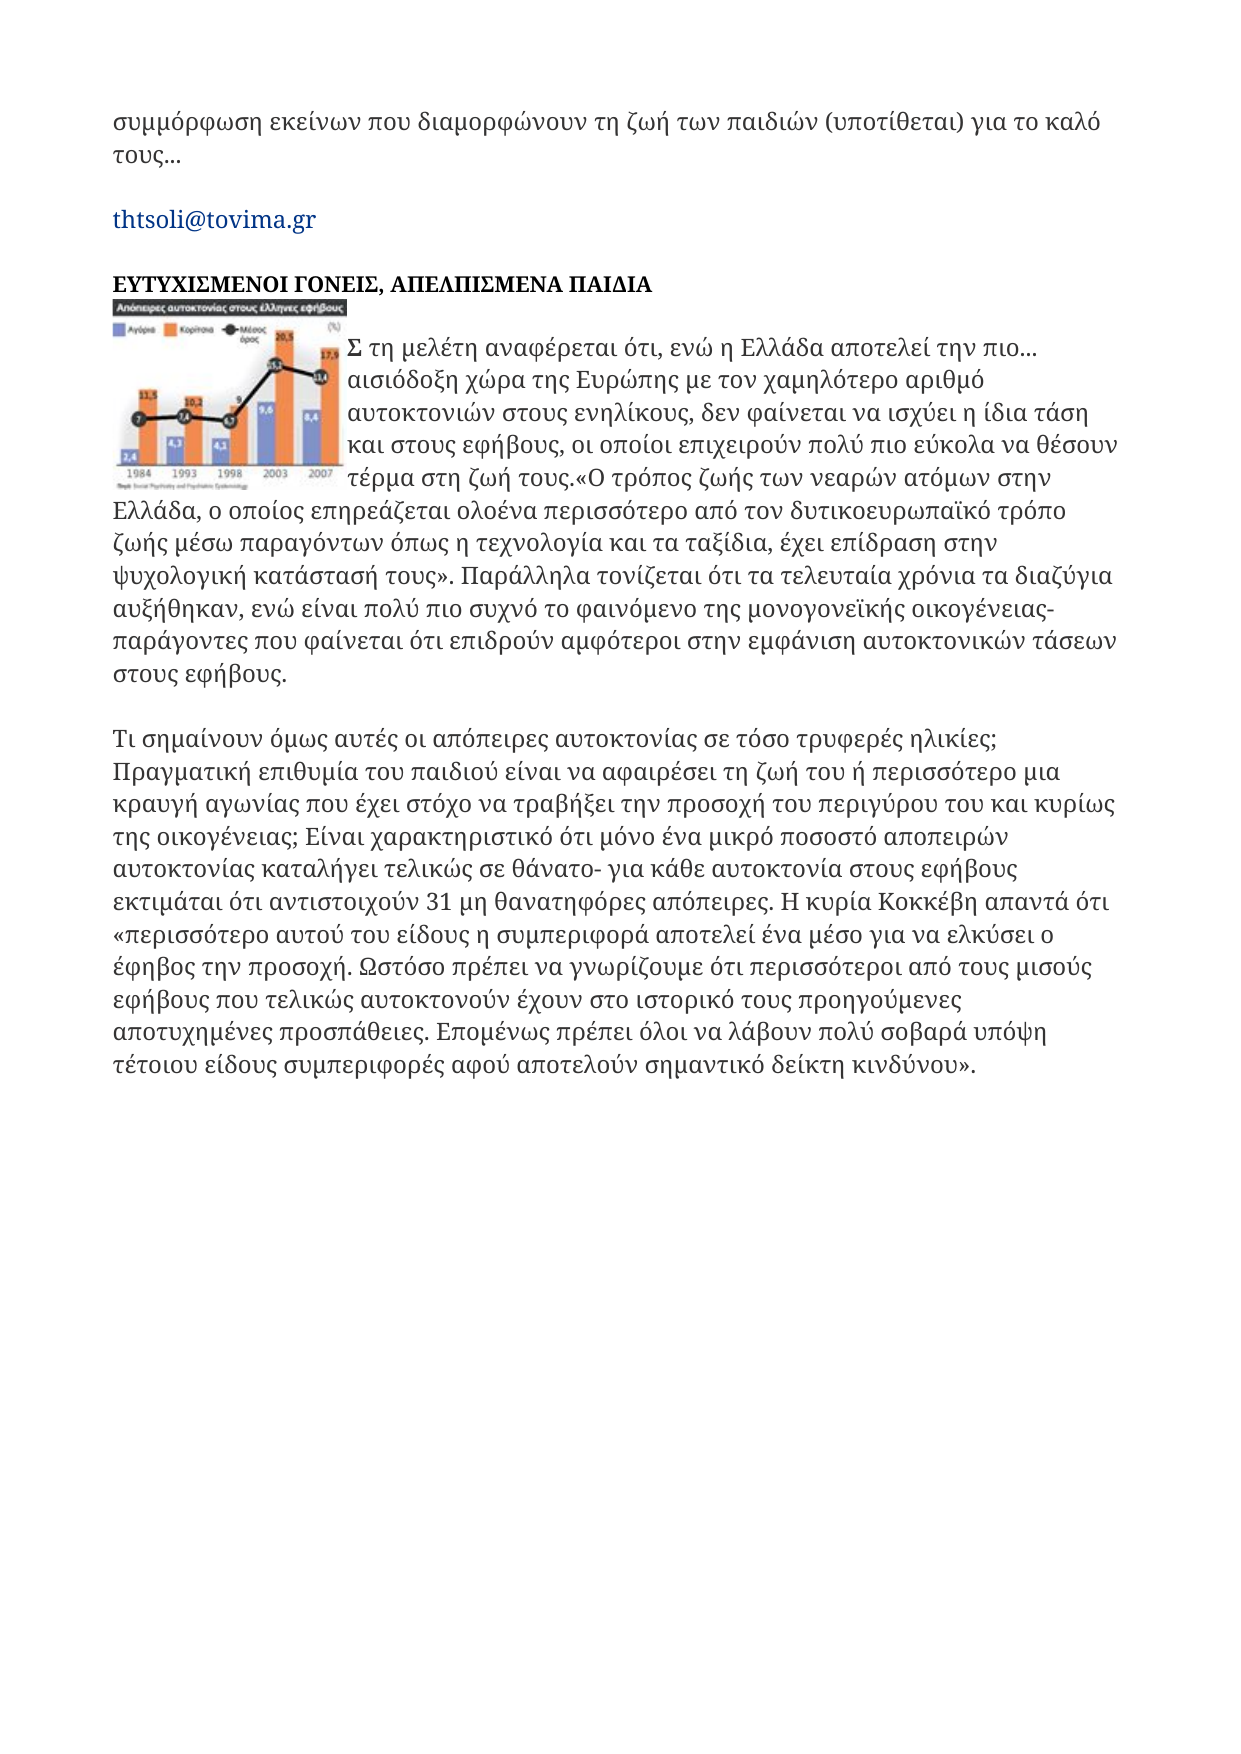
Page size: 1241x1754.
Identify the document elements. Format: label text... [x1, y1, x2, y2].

picture [112, 299, 347, 490]
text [112, 105, 1128, 299]
text Σ τη μελέτη αναφέρεται ότι, ενώ η Ελλάδα αποτελεί την πιο... αισιόδοξη χώρα της Ευρώπης με τον χαμηλότερο αριθμό αυτοκτονιών στους ενηλίκους, δεν φαίνεται να ισχύει η ίδια τάση και στους εφήβους, οι οποίοι επιχειρούν πολύ πιο εύκολα να θέσουν τέρμα στη ζωή τους.«Ο τρόπος ζωής των νεαρών ατόμων στην Ελλάδα, ο οποίος επηρεάζεται ολοένα περισσότερο από τον δυτικοευρωπαϊκό τρόπο ζωής μέσω παραγόντων όπως η τεχνολογία και τα ταξίδια, έχει επίδραση στην ψυχολογική κατάστασή τους». Παράλληλα τονίζεται ότι τα τελευταία χρόνια τα διαζύγια αυξήθηκαν, ενώ είναι πολύ πιο συχνό το φαινόμενο της μονογονεϊκής οικογένειας- παράγοντες που φαίνεται ότι επιδρούν αμφότεροι στην εμφάνιση αυτοκτονικών τάσεων στους εφήβους. Τι σημαίνουν όμως αυτές οι απόπειρες αυτοκτονίας σε τόσο τρυφερές ηλικίες; Πραγματική επιθυμία του παιδιού είναι να αφαιρέσει τη ζωή του ή περισσότερο μια κραυγή αγωνίας που έχει στόχο να τραβήξει την προσοχή του περιγύρου του και κυρίως της οικογένειας; Είναι χαρακτηριστικό ότι μόνο ένα μικρό ποσοστό αποπειρών αυτοκτονίας καταλήγει τελικώς σε θάνατο- για κάθε αυτοκτονία στους εφήβους εκτιμάται ότι αντιστοιχούν 31 μη θανατηφόρες απόπειρες. Η κυρία Κοκκέβη απαντά ότι «περισσότερο αυτού του είδους η συμπεριφορά αποτελεί ένα μέσο για να ελκύσει ο έφηβος την προσοχή. Ωστόσο πρέπει να γνωρίζουμε ότι περισσότεροι από τους μισούς εφήβους που τελικώς αυτοκτονούν έχουν στο ιστορικό τους προηγούμενες αποτυχημένες προσπάθειες. Επομένως πρέπει όλοι να λάβουν πολύ σοβαρά υπόψη τέτοιου είδους συμπεριφορές αφού αποτελούν σημαντικό δείκτη κινδύνου». [112, 331, 1128, 1080]
